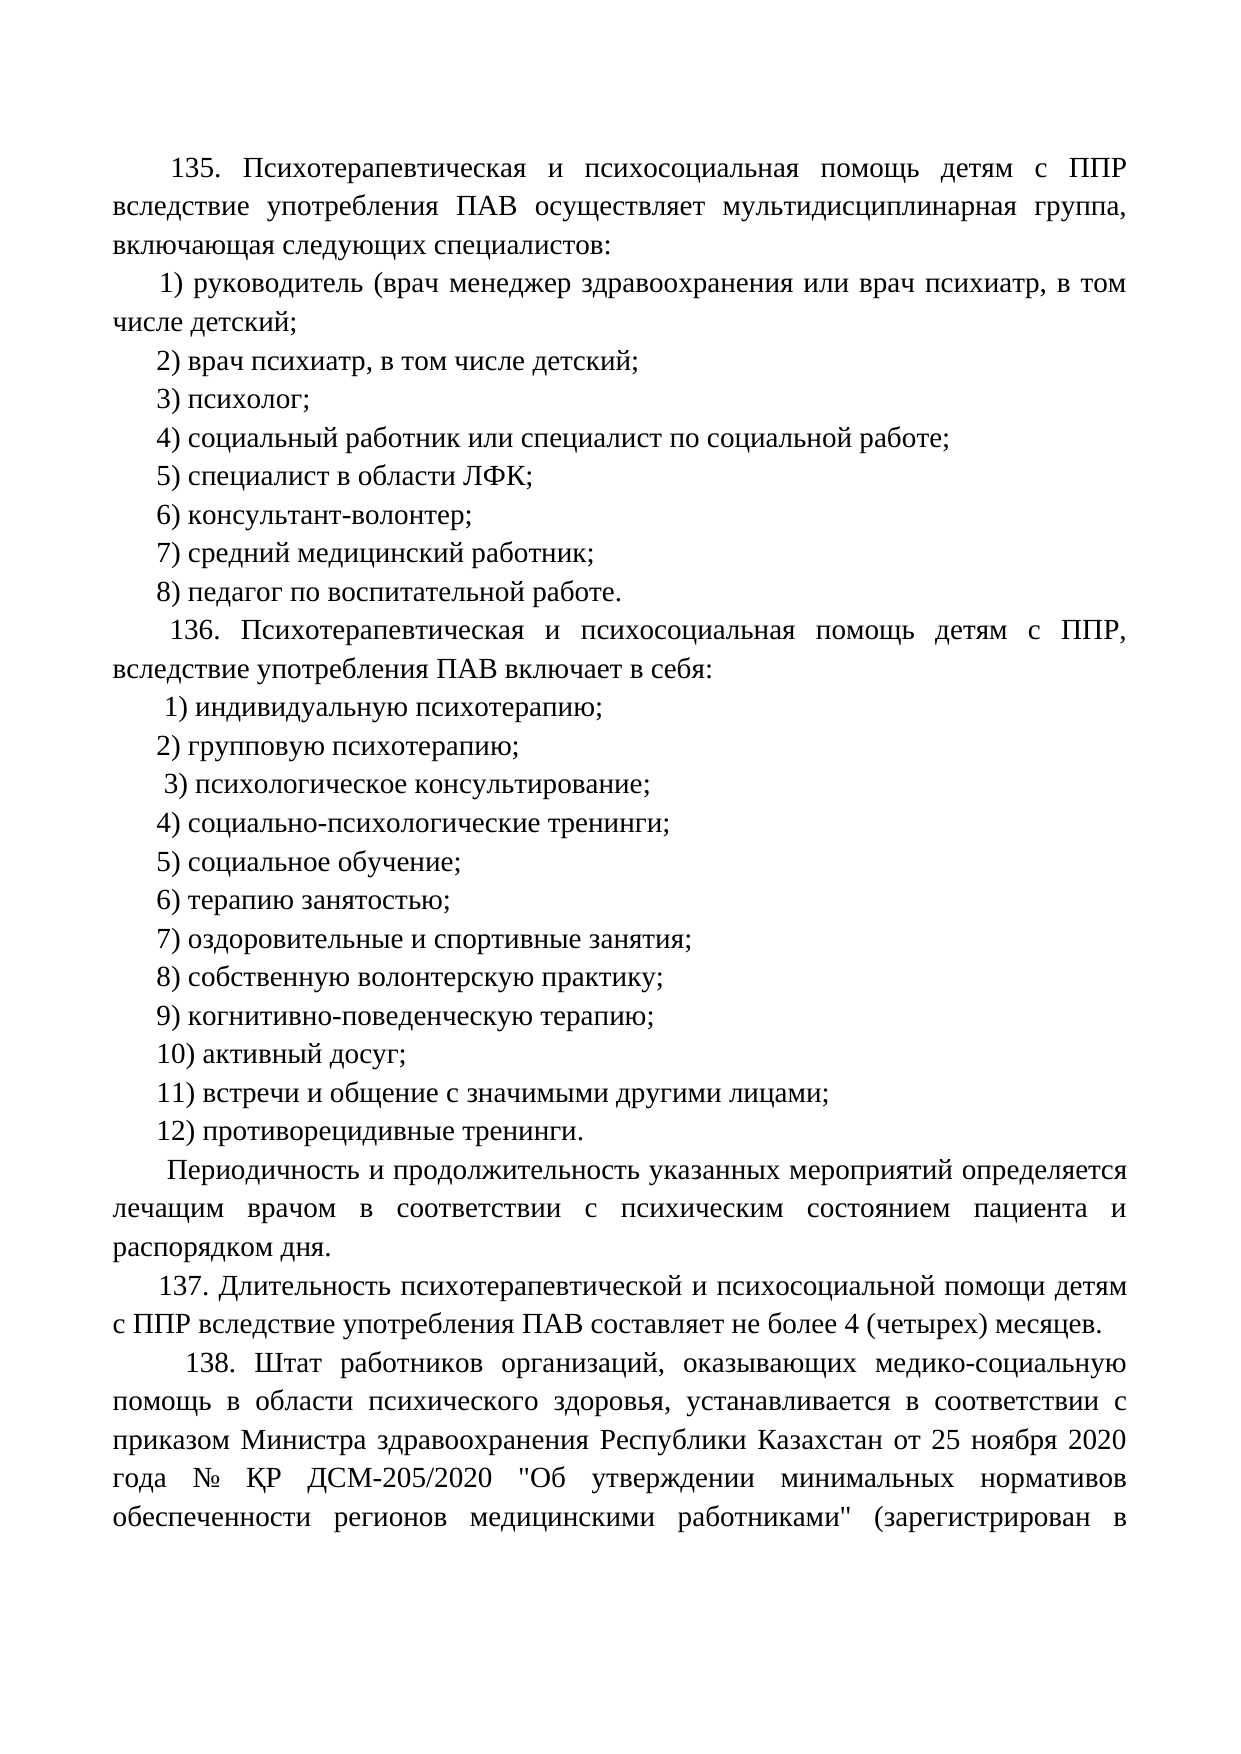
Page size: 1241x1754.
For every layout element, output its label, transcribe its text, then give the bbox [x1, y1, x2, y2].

text 7) средний медицинский работник; [112, 535, 1128, 569]
text 2) врач психиатр, в том числе детский; [112, 343, 1128, 376]
text 6) консультант-волонтер; [112, 497, 1128, 530]
text 1) руководитель (врач менеджер здравоохранения или врач психиатр, в том числе детский; [112, 266, 1128, 338]
text 6) терапию занятостью; [112, 882, 1128, 916]
text 8) педагог по воспитательной работе. [112, 574, 1128, 607]
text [112, 1345, 1128, 1532]
text 3) психолог; [112, 381, 1128, 415]
text 8) собственную волонтерскую практику; [112, 959, 1128, 993]
text 4) социально-психологические тренинги; [112, 805, 1128, 839]
text 11) встречи и общение с значимыми другими лицами; [112, 1075, 1128, 1108]
text Периодичность и продолжительность указанных мероприятий определяется лечащим врачом в соответствии с психическим состоянием пациента и распорядком дня. [112, 1152, 1128, 1263]
text 2) групповую психотерапию; [112, 728, 1128, 762]
text 137. Длительность психотерапевтической и психосоциальной помощи детям с ППР вследствие употребления ПАВ составляет не более 4 (четырех) месяцев. [112, 1268, 1128, 1340]
text 1) индивидуальную психотерапию; [112, 689, 1128, 723]
text 135. Психотерапевтическая и психосоциальная помощь детям с ППР вследствие употребления ПАВ осуществляет мультидисциплинарная группа, включающая следующих специалистов: [112, 150, 1128, 261]
text 7) оздоровительные и спортивные занятия; [112, 921, 1128, 954]
text 5) социальное обучение; [112, 844, 1128, 877]
text 136. Психотерапевтическая и психосоциальная помощь детям с ППР, вследствие употребления ПАВ включает в себя: [112, 612, 1128, 684]
text 5) специалист в области ЛФК; [112, 458, 1128, 492]
text 12) противорецидивные тренинги. [112, 1113, 1128, 1147]
text 10) активный досуг; [112, 1036, 1128, 1070]
text 9) когнитивно-поведенческую терапию; [112, 998, 1128, 1031]
text 4) социальный работник или специалист по социальной работе; [112, 420, 1128, 453]
text 3) психологическое консультирование; [112, 767, 1128, 800]
